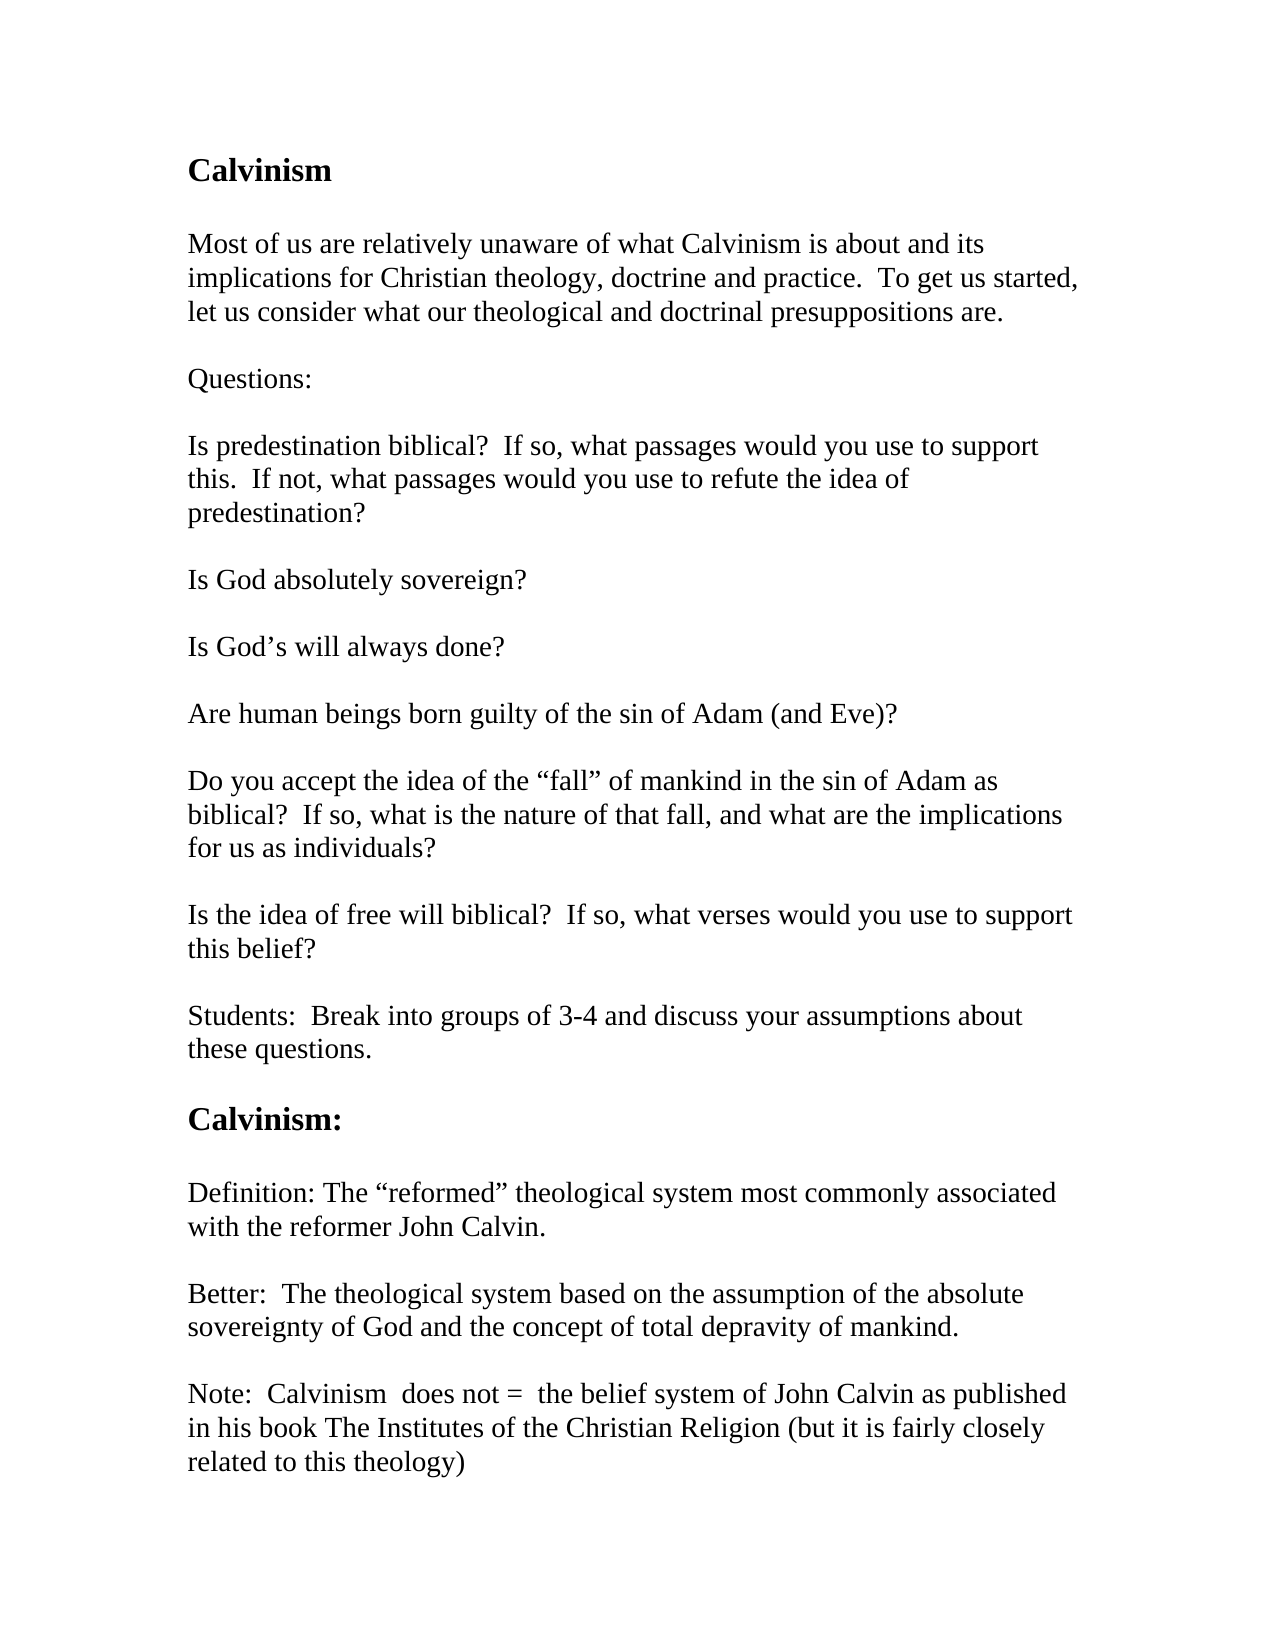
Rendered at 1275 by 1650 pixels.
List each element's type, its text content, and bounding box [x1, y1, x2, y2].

text Calvinism [187, 150, 1087, 188]
text Better: The theological system based on the assumption of the absolute sovereignty of God and the concept of total depravity of mankind. [187, 1276, 1087, 1343]
text Definition: The “reformed” theological system most commonly associated with the reformer John Calvin. [187, 1175, 1087, 1242]
text Questions: [187, 361, 1087, 394]
text Is predestination biblical? If so, what passages would you use to support this. If not, what passages would you use to refute the idea of predestination? [187, 428, 1087, 528]
text Students: Break into groups of 3-4 and discuss your assumptions about these questions. [187, 998, 1087, 1065]
text Are human beings born guilty of the sin of Adam (and Eve)? [187, 696, 1087, 730]
text Do you accept the idea of the “fall” of mankind in the sin of Adam as biblical? If so, what is the nature of that fall, and what are the implications for us as individuals? [187, 763, 1087, 864]
text Most of us are relatively unaware of what Calvinism is about and its implications for Christian theology, doctrine and practice. To get us started, let us consider what our theological and doctrinal presuppositions are. [187, 227, 1087, 327]
text Is God absolutely sovereign? [187, 562, 1087, 596]
text Calvinism: [187, 1099, 1087, 1137]
text Note: Calvinism does not = the belief system of John Calvin as published in his book The Institutes of the Christian Religion (but it is fairly closely related to this theology) [187, 1377, 1087, 1477]
text Is the idea of free will biblical? If so, what verses would you use to support this belief? [187, 897, 1087, 964]
text Is God’s will always done? [187, 629, 1087, 663]
